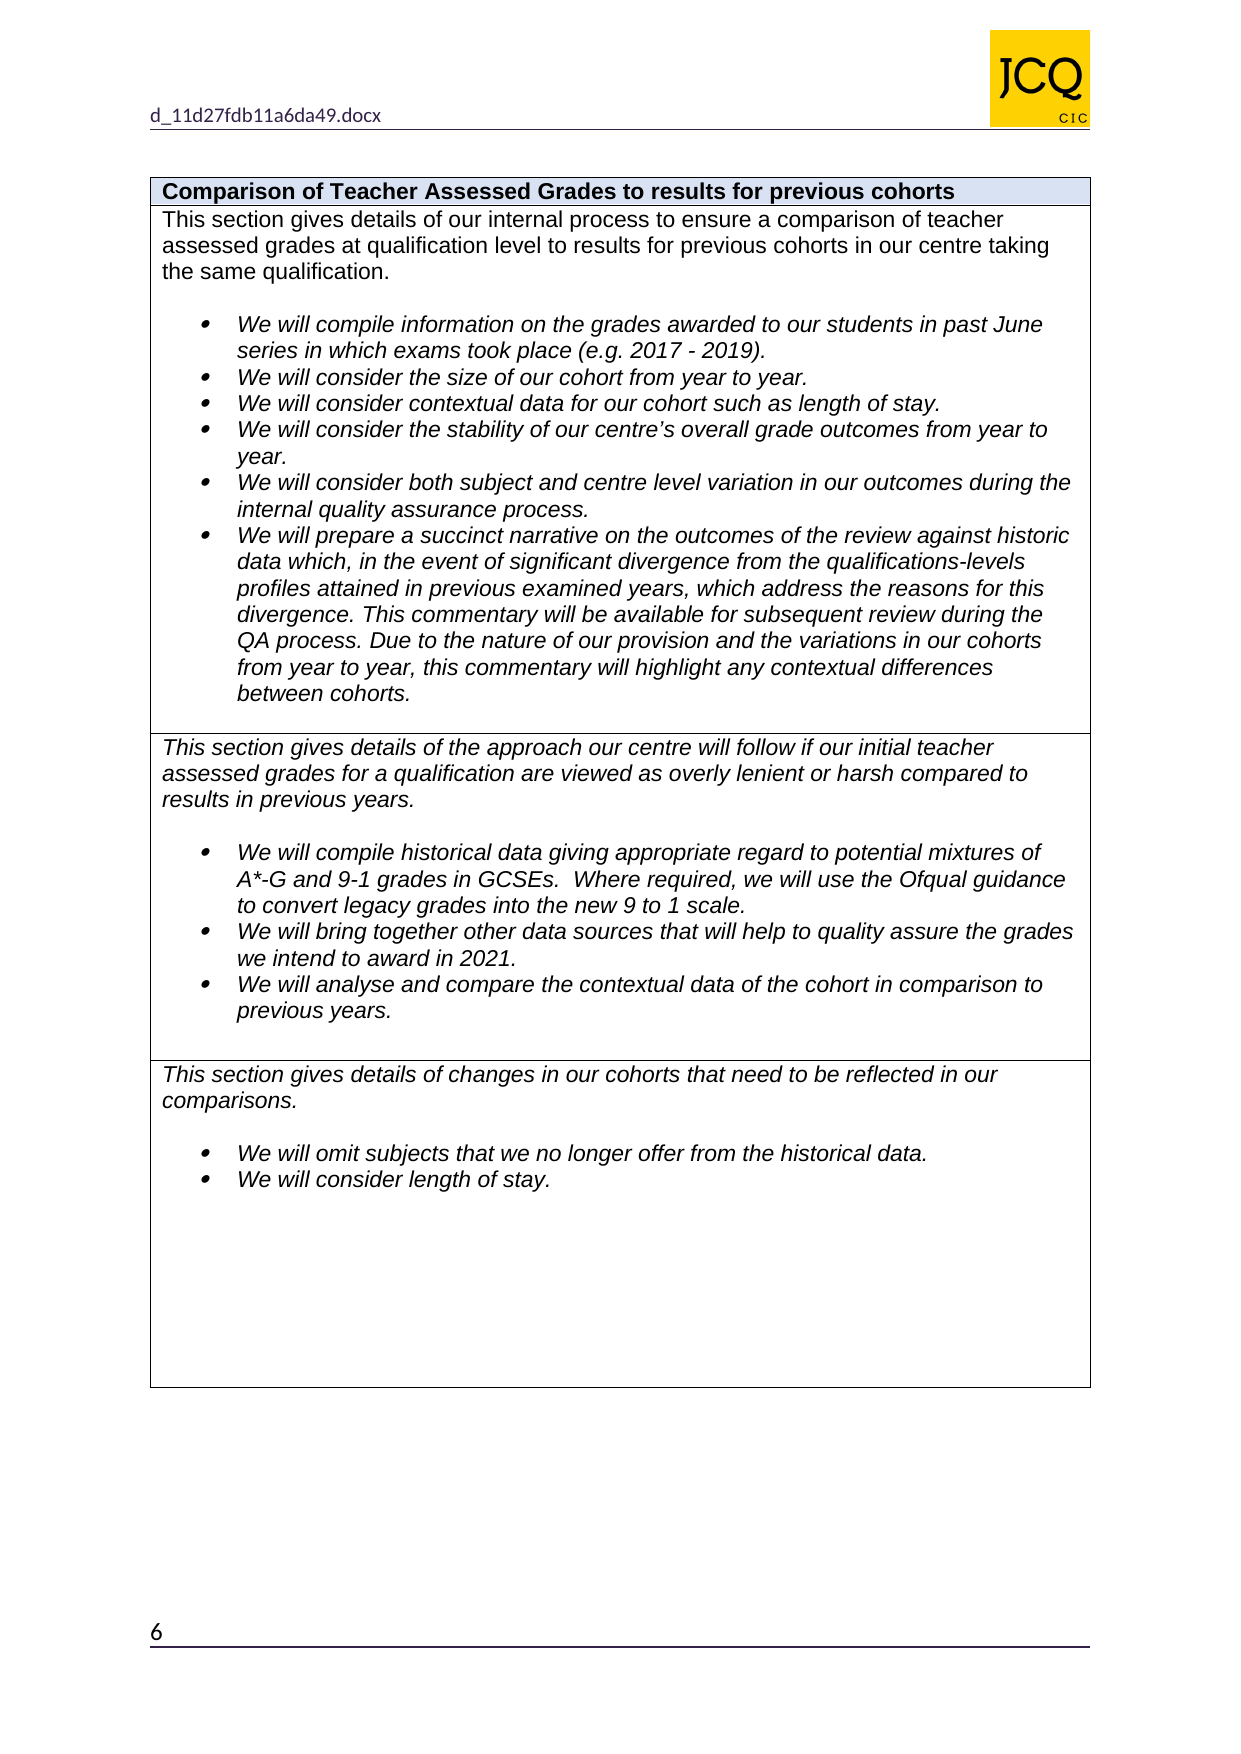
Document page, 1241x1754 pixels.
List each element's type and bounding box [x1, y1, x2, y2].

picture [990, 30, 1091, 127]
